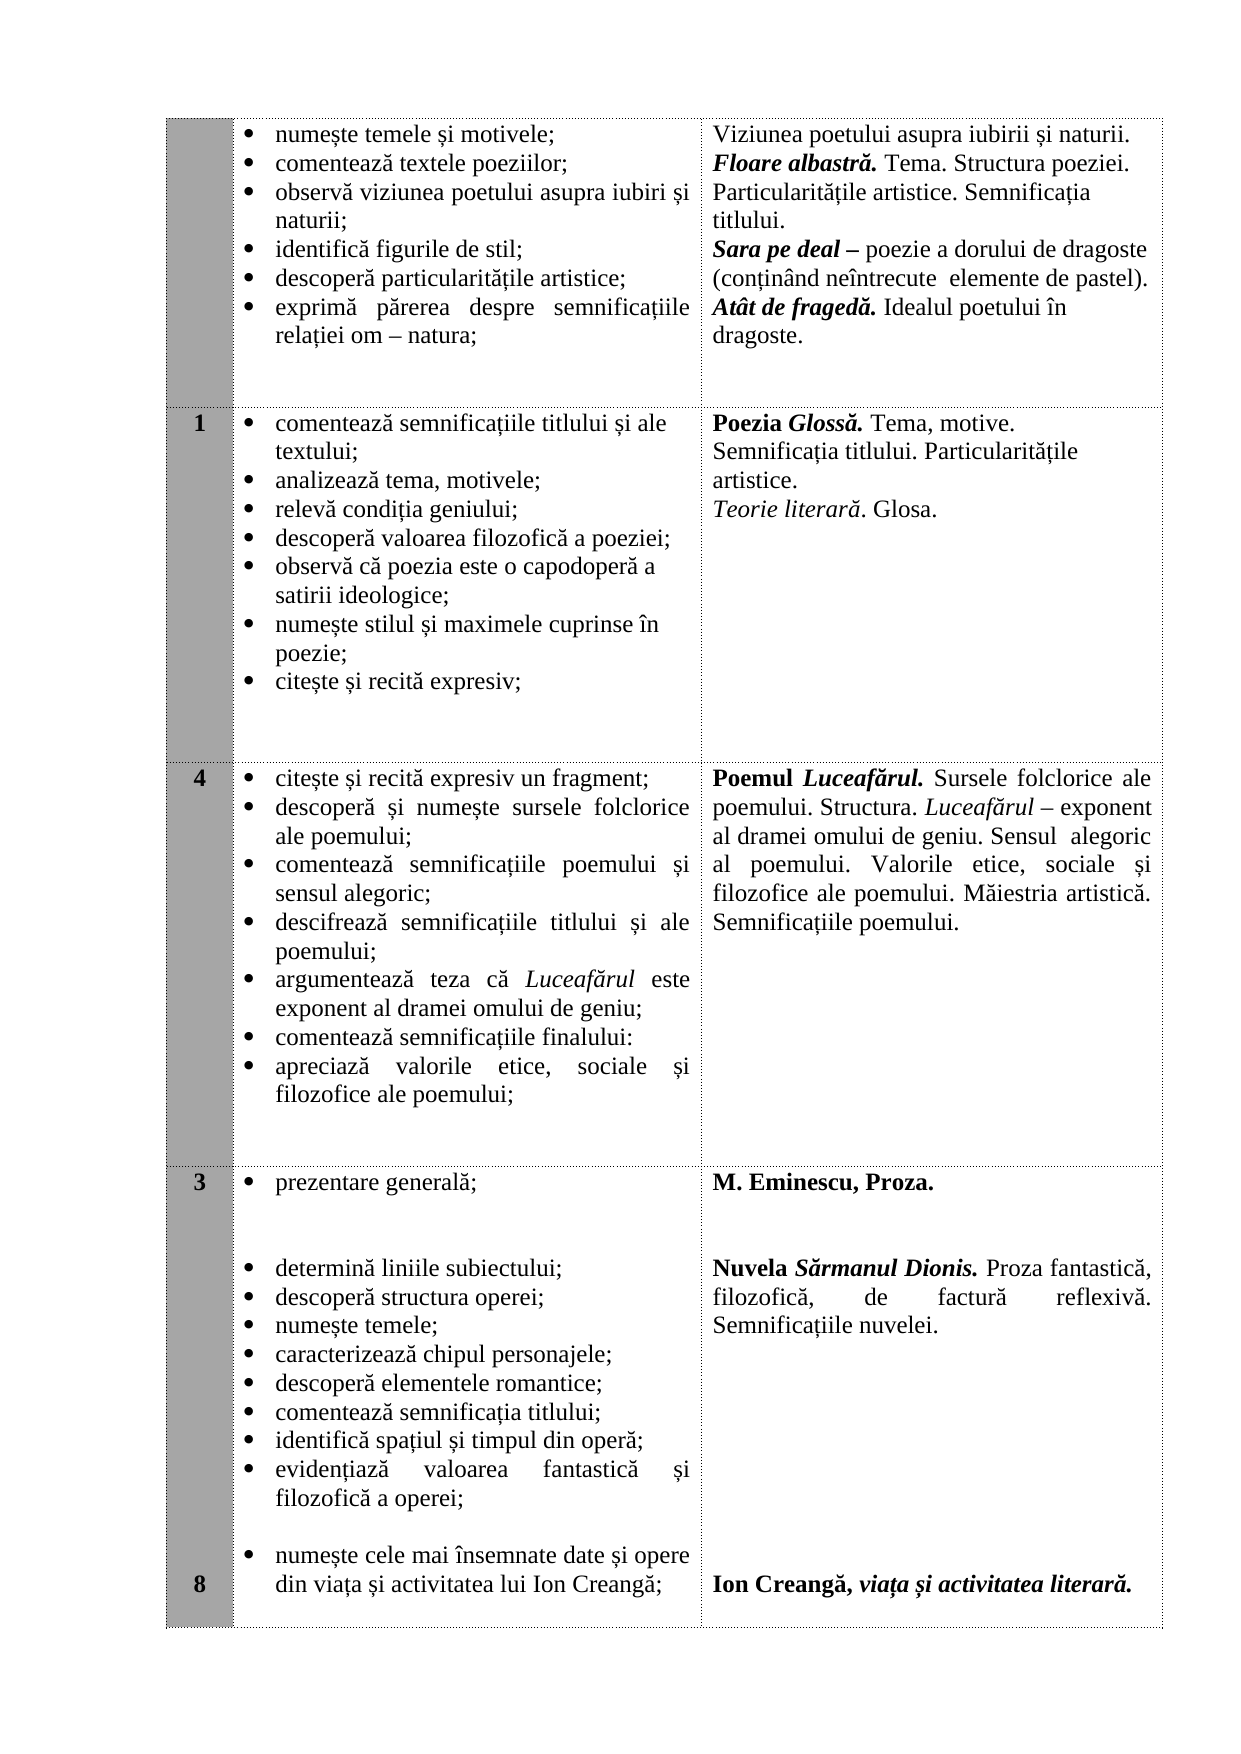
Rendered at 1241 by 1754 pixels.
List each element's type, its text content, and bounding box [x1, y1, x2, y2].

table_cell 1 [166, 407, 233, 762]
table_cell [701, 118, 1163, 407]
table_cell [701, 1166, 1163, 1627]
table_cell citește și recită expresiv un fragment; descoperă și numește sursele folclorice ale poemului; comentează semnificațiile poemului și sensul alegoric; descifrează semnificațiile titlului și ale poemului; argumentează teza că Luceafărul este exponent al dramei omului de geniu; comentează semnificațiile finalului: apreciază valorile etice, sociale și filozofice ale poemului; [233, 762, 701, 1166]
table_cell 3 8 [166, 1166, 233, 1627]
table_cell Poemul Luceafărul. Sursele folclorice ale poemului. Structura. Luceafărul – exponent al dramei omului de geniu. Sensul alegoric al poemului. Valorile etice, sociale și filozofice ale poemului. Măiestria artistică. Semnificațiile poemului. [701, 762, 1163, 1166]
table_cell Poezia Glossă. Tema, motive. Semnificația titlului. Particularitățile artistice. Teorie literară. Glosa. [701, 407, 1163, 762]
table_cell 4 [166, 118, 233, 407]
table_cell comentează semnificațiile titlului și ale textului; analizează tema, motivele; relevă condiția geniului; descoperă valoarea filozofică a poeziei; observă că poezia este o capodoperă a satirii ideologice; numește stilul și maximele cuprinse în poezie; citește și recită expresiv; [233, 407, 701, 762]
table_cell 4 [166, 762, 233, 1166]
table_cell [233, 1166, 701, 1627]
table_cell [233, 118, 701, 407]
